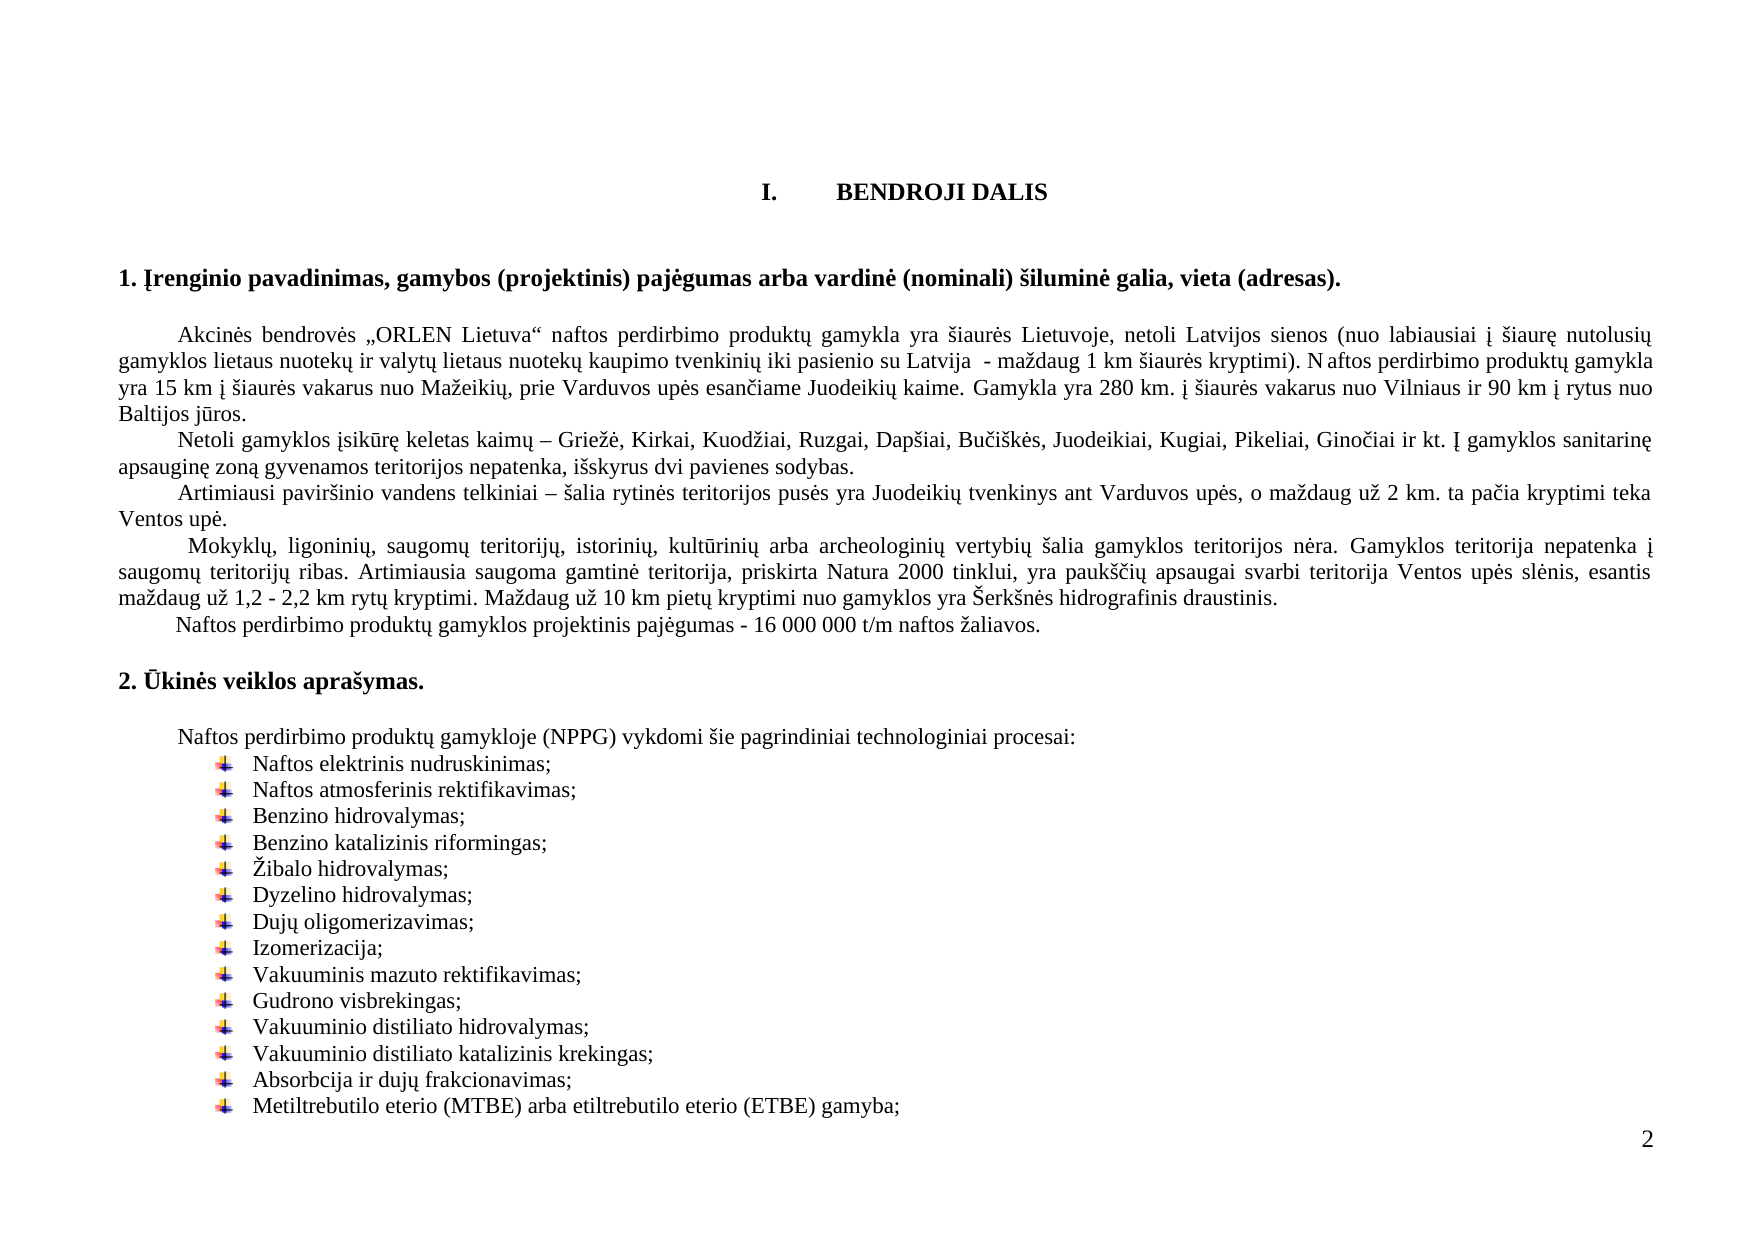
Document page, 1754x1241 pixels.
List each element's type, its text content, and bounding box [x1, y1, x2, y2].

text 1. Įrenginio pavadinimas, gamybos (projektinis) pajėgumas arba vardinė (nominali) šiluminė galia, vieta (adresas). [118, 263, 1654, 292]
picture [215, 860, 233, 877]
list Benzino hidrovalymas; [215, 802, 1654, 829]
picture [215, 991, 233, 1009]
list Vakuuminio distiliato katalizinis krekingas; [215, 1040, 1654, 1066]
picture [215, 1044, 233, 1061]
list Absorbcija ir dujų frakcionavimas; [215, 1066, 1654, 1092]
list Dyzelino hidrovalymas; [215, 882, 1654, 908]
list Dujų oligomerizavimas; [215, 908, 1654, 934]
list BENDROJI DALIS [156, 177, 1654, 206]
picture [215, 807, 233, 824]
list Metiltrebutilo eterio (MTBE) arba etiltrebutilo eterio (ETBE) gamyba; [215, 1092, 1654, 1119]
picture [215, 965, 233, 982]
picture [215, 833, 233, 851]
picture [215, 939, 233, 956]
list Naftos elektrinis nudruskinimas; [215, 750, 1654, 776]
list Gudrono visbrekingas; [215, 987, 1654, 1013]
text Artimiausi paviršinio vandens telkiniai – šalia rytinės teritorijos pusės yra Juodeikių tvenkinys ant Varduvos upės, o maždaug už 2 km. ta pačia kryptimi teka Ventos upė. [118, 479, 1654, 532]
text Akcinės bendrovės „ORLEN Lietuva“ naftos perdirbimo produktų gamykla yra šiaurės Lietuvoje, netoli Latvijos sienos (nuo labiausiai į šiaurę nutolusių gamyklos lietaus nuotekų ir valytų lietaus nuotekų kaupimo tvenkinių iki pasienio su Latvija - maždaug 1 km šiaurės kryptimi). Naftos perdirbimo produktų gamykla yra 15 km į šiaurės vakarus nuo Mažeikių, prie Varduvos upės esančiame Juodeikių kaime. Gamykla yra 280 km. į šiaurės vakarus nuo Vilniaus ir 90 km į rytus nuo Baltijos jūros. [118, 321, 1654, 426]
text Netoli gamyklos įsikūrę keletas kaimų – Griežė, Kirkai, Kuodžiai, Ruzgai, Dapšiai, Bučiškės, Juodeikiai, Kugiai, Pikeliai, Ginočiai ir kt. Į gamyklos sanitarinę apsauginę zoną gyvenamos teritorijos nepatenka, išskyrus dvi pavienes sodybas. [118, 426, 1654, 479]
list Izomerizacija; [215, 934, 1654, 961]
text Naftos perdirbimo produktų gamyklos projektinis pajėgumas - 16 000 000 t/m naftos žaliavos. [118, 611, 1654, 637]
picture [215, 1070, 233, 1088]
picture [215, 886, 233, 903]
picture [215, 1018, 233, 1035]
list Vakuuminis mazuto rektifikavimas; [215, 961, 1654, 987]
picture [215, 1097, 233, 1114]
text Mokyklų, ligoninių, saugomų teritorijų, istorinių, kultūrinių arba archeologinių vertybių šalia gamyklos teritorijos nėra. Gamyklos teritorija nepatenka į saugomų teritorijų ribas. Artimiausia saugoma gamtinė teritorija, priskirta Natura 2000 tinklui, yra paukščių apsaugai svarbi teritorija Ventos upės slėnis, esantis maždaug už 1,2 - 2,2 km rytų kryptimi. Maždaug už 10 km pietų kryptimi nuo gamyklos yra Šerkšnės hidrografinis draustinis. [118, 532, 1654, 611]
list Vakuuminio distiliato hidrovalymas; [215, 1013, 1654, 1040]
list Naftos atmosferinis rektifikavimas; [215, 776, 1654, 802]
picture [215, 912, 233, 930]
text 2. Ūkinės veiklos aprašymas. [118, 666, 1654, 695]
list Benzino katalizinis riformingas; [215, 829, 1654, 855]
text Naftos perdirbimo produktų gamykloje (NPPG) vykdomi šie pagrindiniai technologiniai procesai: [118, 723, 1654, 750]
picture [215, 754, 233, 772]
picture [215, 780, 233, 798]
list Žibalo hidrovalymas; [215, 855, 1654, 882]
